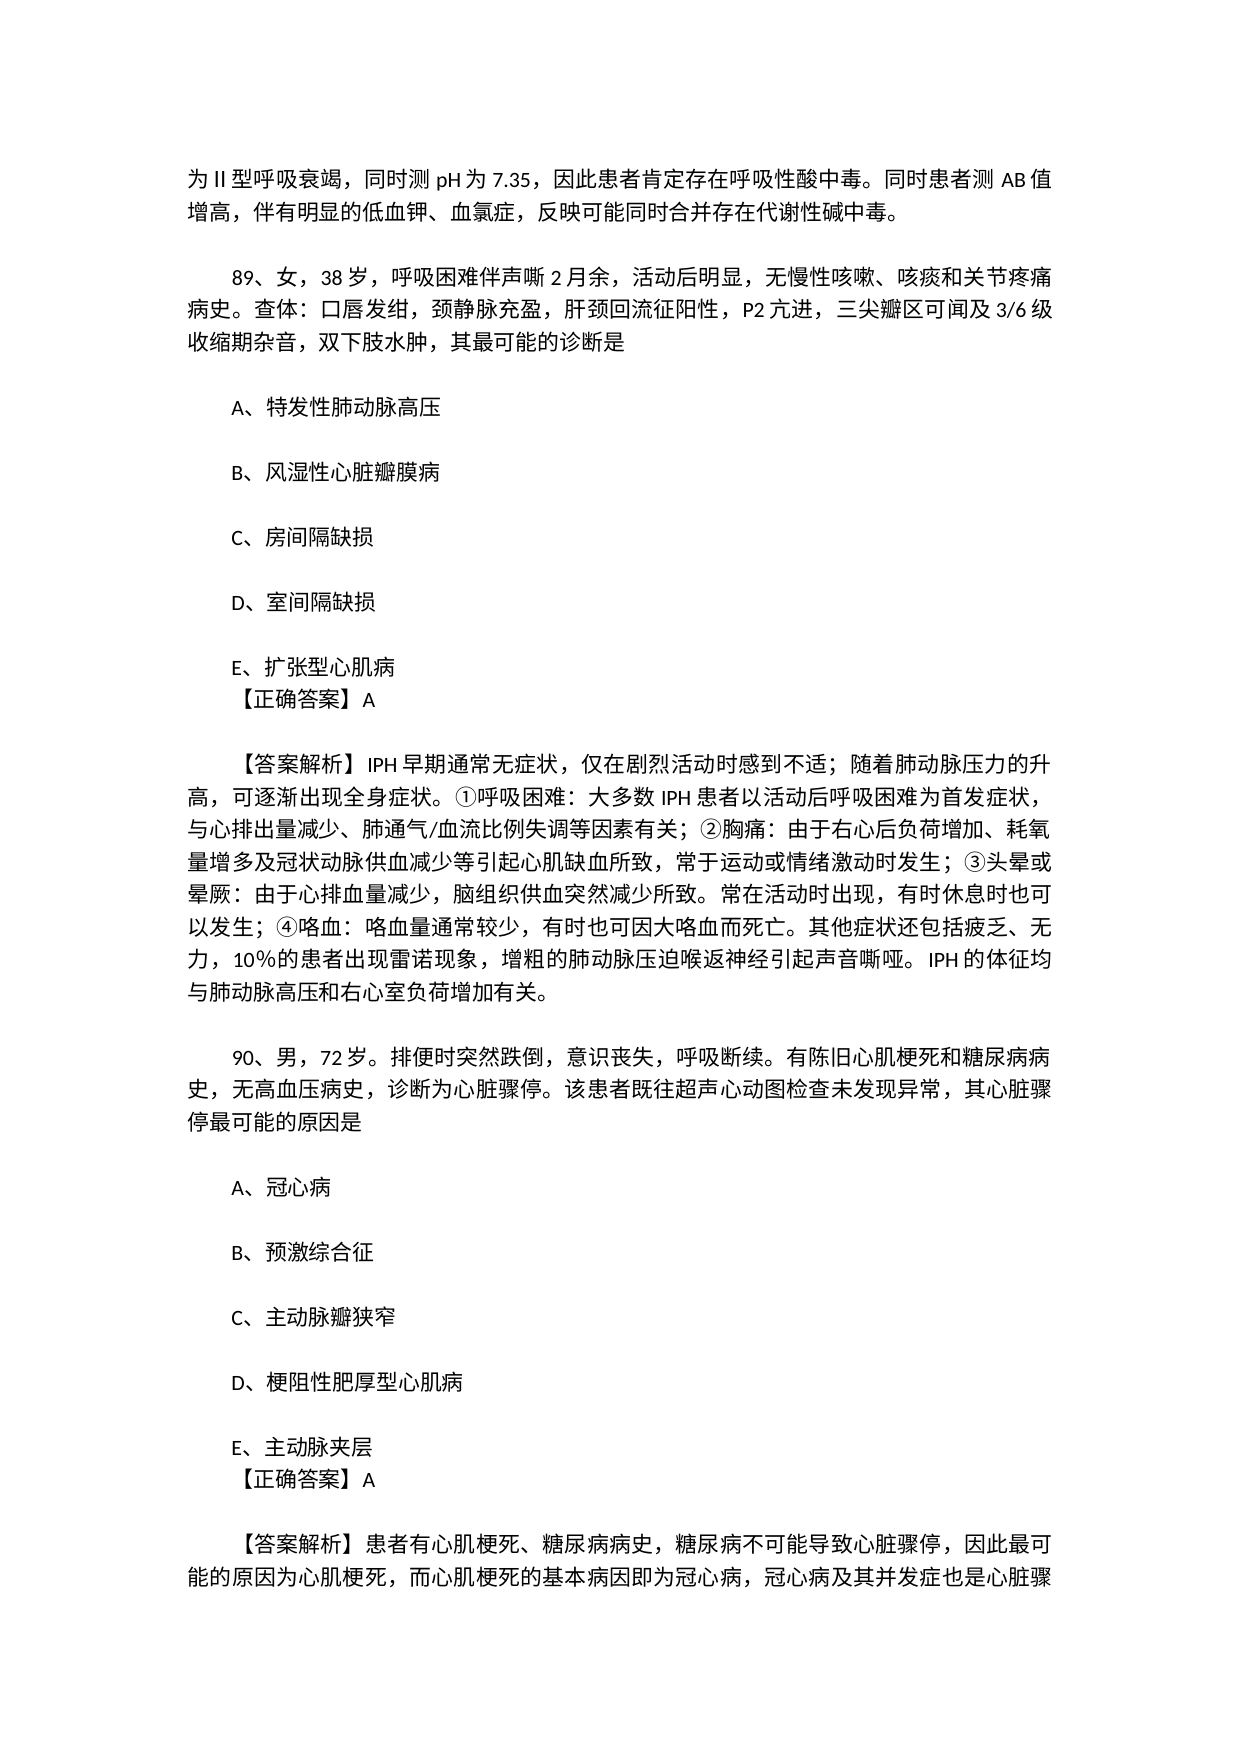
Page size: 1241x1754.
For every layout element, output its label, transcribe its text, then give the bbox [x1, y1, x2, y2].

text B、风湿性心脏瓣膜病 [187, 454, 1053, 487]
text B、预激综合征 [187, 1234, 1053, 1267]
text 【正确答案】A [187, 682, 1053, 714]
text C、房间隔缺损 [187, 519, 1053, 552]
text D、梗阻性肥厚型心肌病 [187, 1364, 1053, 1397]
text A、特发性肺动脉高压 [187, 389, 1053, 422]
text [187, 1527, 1053, 1592]
text E、主动脉夹层 [187, 1429, 1053, 1462]
text D、室间隔缺损 [187, 584, 1053, 617]
text A、冠心病 [187, 1169, 1053, 1202]
text 90、男，72岁。排便时突然跌倒，意识丧失，呼吸断续。有陈旧心肌梗死和糖尿病病史，无高血压病史，诊断为心脏骤停。该患者既往超声心动图检查未发现异常，其心脏骤停最可能的原因是 [187, 1039, 1053, 1137]
text C、主动脉瓣狭窄 [187, 1299, 1053, 1332]
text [187, 162, 1053, 227]
text 【正确答案】A [187, 1462, 1053, 1494]
text 【答案解析】IPH早期通常无症状，仅在剧烈活动时感到不适；随着肺动脉压力的升高，可逐渐出现全身症状。①呼吸困难：大多数IPH患者以活动后呼吸困难为首发症状，与心排出量减少、肺通气/血流比例失调等因素有关；②胸痛：由于右心后负荷增加、耗氧量增多及冠状动脉供血减少等引起心肌缺血所致，常于运动或情绪激动时发生；③头晕或晕厥：由于心排血量减少，脑组织供血突然减少所致。常在活动时出现，有时休息时也可以发生；④咯血：咯血量通常较少，有时也可因大咯血而死亡。其他症状还包括疲乏、无力，10％的患者出现雷诺现象，增粗的肺动脉压迫喉返神经引起声音嘶哑。IPH的体征均与肺动脉高压和右心室负荷增加有关。 [187, 747, 1053, 1007]
text 89、女，38岁，呼吸困难伴声嘶2月余，活动后明显，无慢性咳嗽、咳痰和关节疼痛病史。查体：口唇发绀，颈静脉充盈，肝颈回流征阳性，P2亢进，三尖瓣区可闻及3/6级收缩期杂音，双下肢水肿，其最可能的诊断是 [187, 259, 1053, 357]
text E、扩张型心肌病 [187, 649, 1053, 682]
